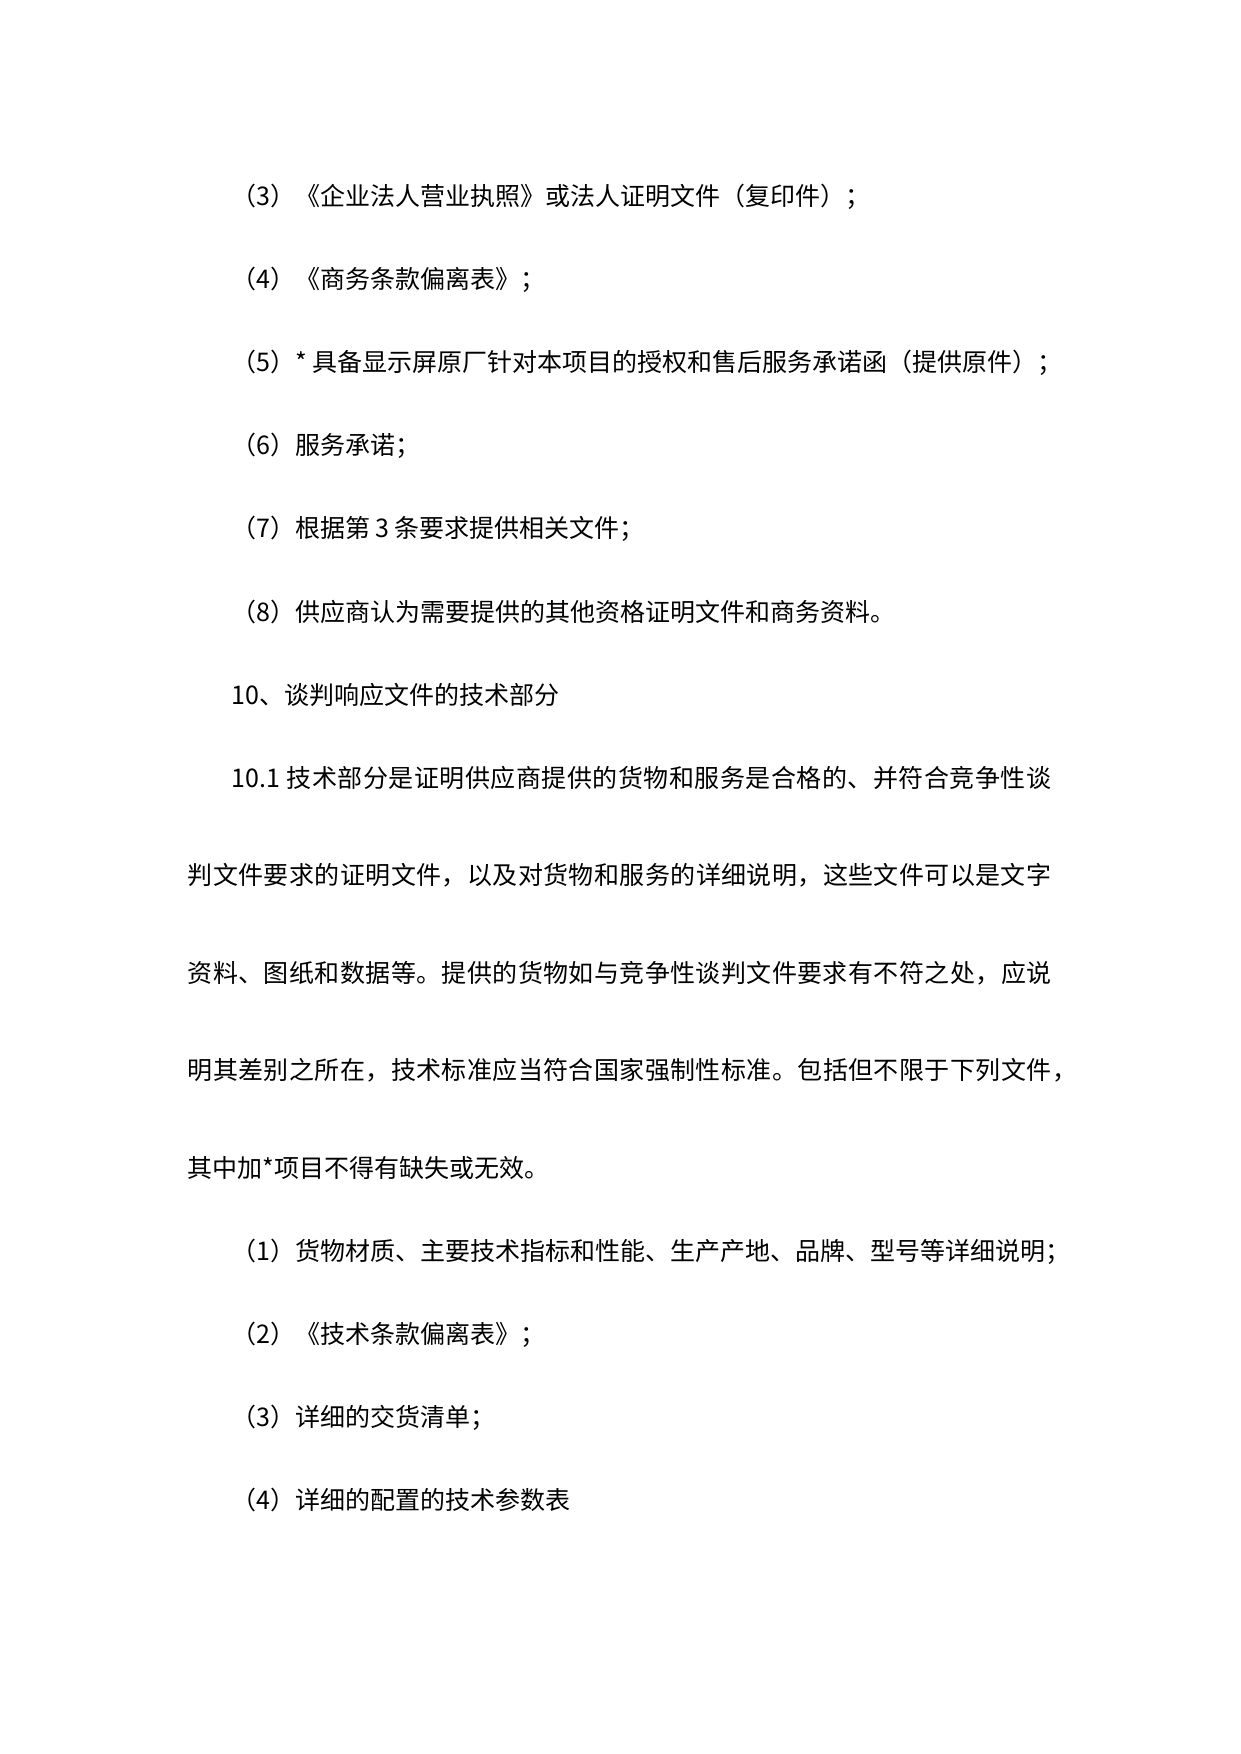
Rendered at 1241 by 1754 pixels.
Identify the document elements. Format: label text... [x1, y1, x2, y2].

text （1）货物材质、主要技术指标和性能、生产产地、品牌、型号等详细说明； [187, 1217, 1053, 1282]
text （6）服务承诺； [187, 411, 1053, 476]
text （4）详细的配置的技术参数表 [187, 1466, 1053, 1531]
text 10、谈判响应文件的技术部分 [187, 661, 1053, 726]
text （2）《技术条款偏离表》； [187, 1300, 1053, 1365]
text （3）《企业法人营业执照》或法人证明文件（复印件）； [187, 162, 1053, 227]
text （7）根据第3条要求提供相关文件； [187, 494, 1053, 559]
text （3）详细的交货清单； [187, 1383, 1053, 1448]
text 10.1 技术部分是证明供应商提供的货物和服务是合格的、并符合竞争性谈判文件要求的证明文件，以及对货物和服务的详细说明，这些文件可以是文字资料、图纸和数据等。提供的货物如与竞争性谈判文件要求有不符之处，应说明其差别之所在，技术标准应当符合国家强制性标准。包括但不限于下列文件，其中加*项目不得有缺失或无效。 [187, 744, 1053, 1199]
text （4）《商务条款偏离表》； [187, 245, 1053, 310]
text （5）* 具备显示屏原厂针对本项目的授权和售后服务承诺函（提供原件）； [187, 328, 1053, 393]
text （8）供应商认为需要提供的其他资格证明文件和商务资料。 [187, 578, 1053, 643]
